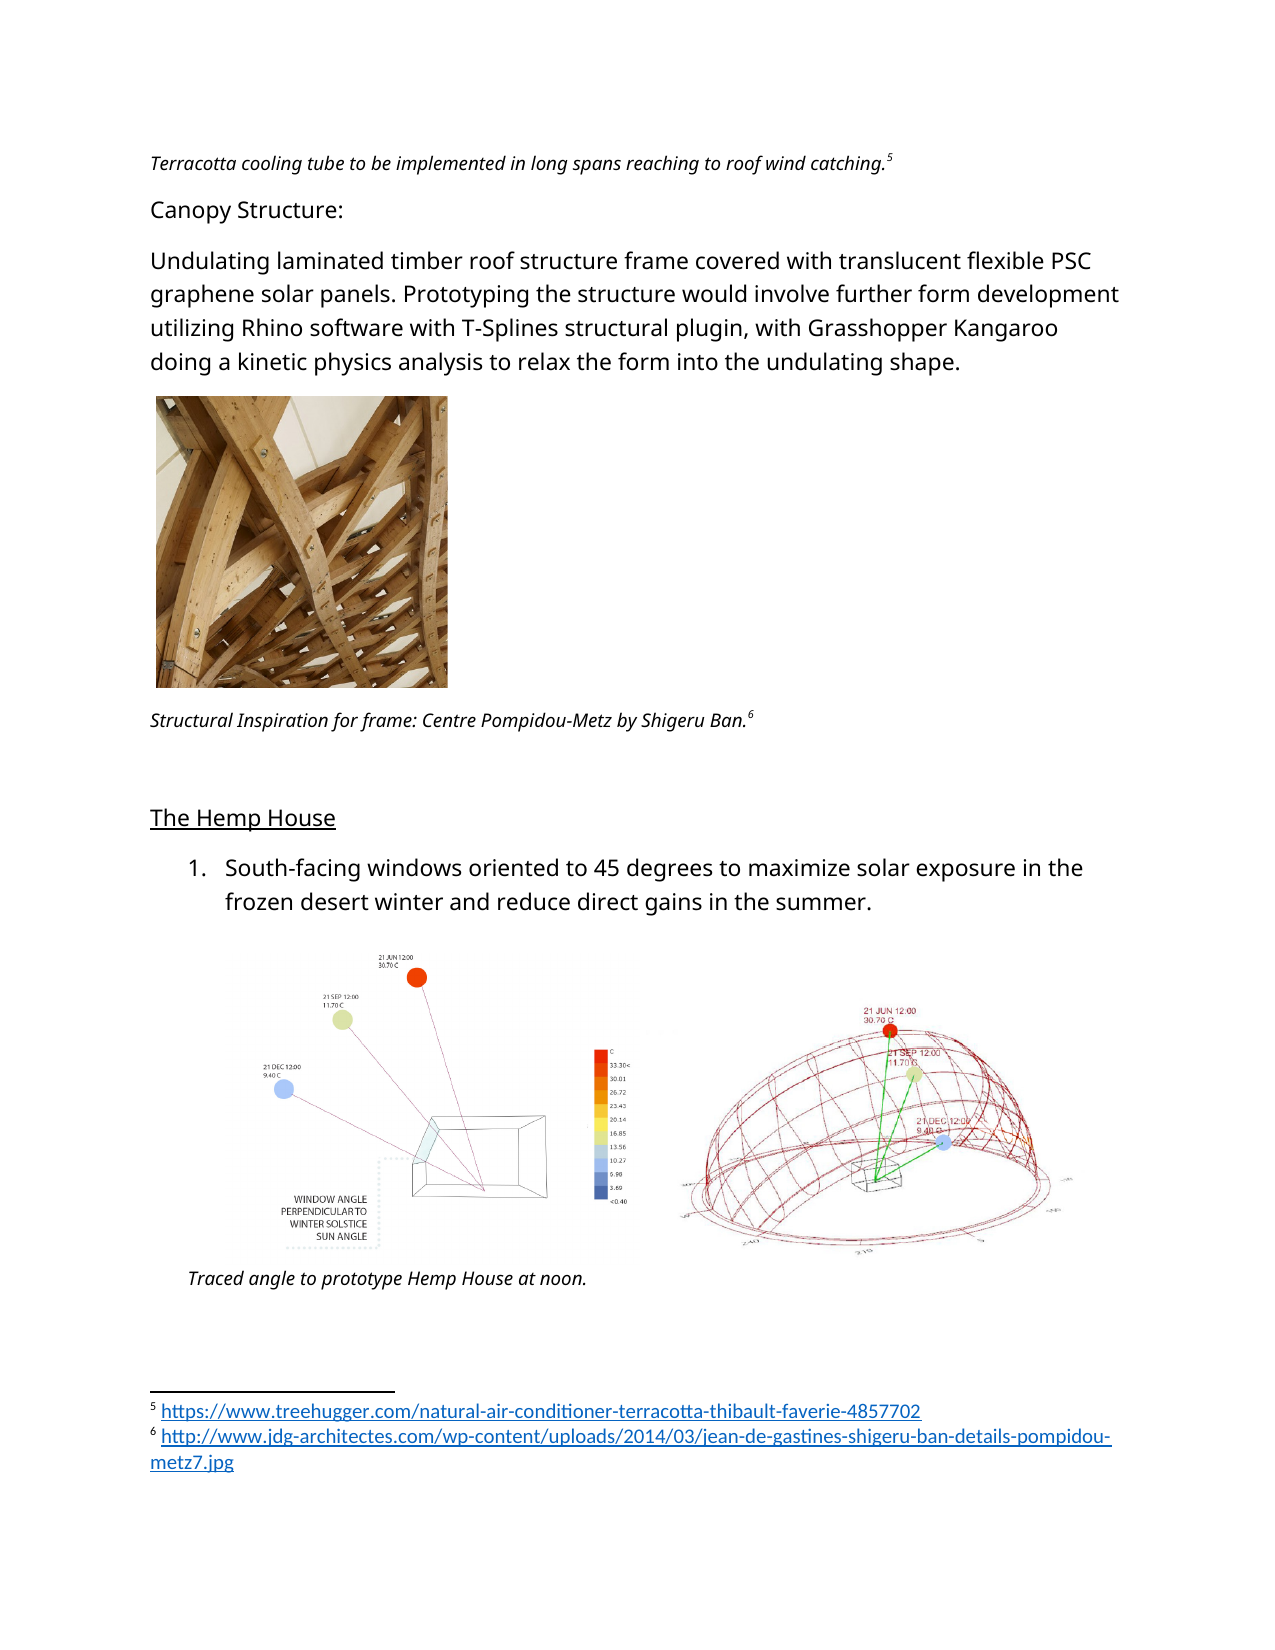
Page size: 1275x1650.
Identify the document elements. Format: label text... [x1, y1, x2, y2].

text Structural Inspiration for frame: Centre Pompidou-Metz by Shigeru Ban. [150, 707, 1125, 733]
picture [225, 953, 641, 1265]
picture [646, 964, 1085, 1265]
text The Hemp House [150, 802, 1125, 833]
text Undulating laminated timber roof structure frame covered with translucent flexible PSC graphene solar panels. Prototyping the structure would involve further form development utilizing Rhino software with T-Splines structural plugin, with Grasshopper Kangaroo doing a kinetic physics analysis to relax the form into the undulating shape. [150, 244, 1125, 377]
text Traced angle to prototype Hemp House at noon. [187, 1265, 1125, 1290]
text Terracotta cooling tube to be implemented in long spans reaching to roof wind catching. [150, 150, 1125, 176]
picture [156, 396, 448, 688]
list South-facing windows oriented to 45 degrees to maximize solar exposure in the frozen desert winter and reduce direct gains in the summer. [187, 852, 1125, 917]
text Canopy Structure: [150, 194, 1125, 225]
